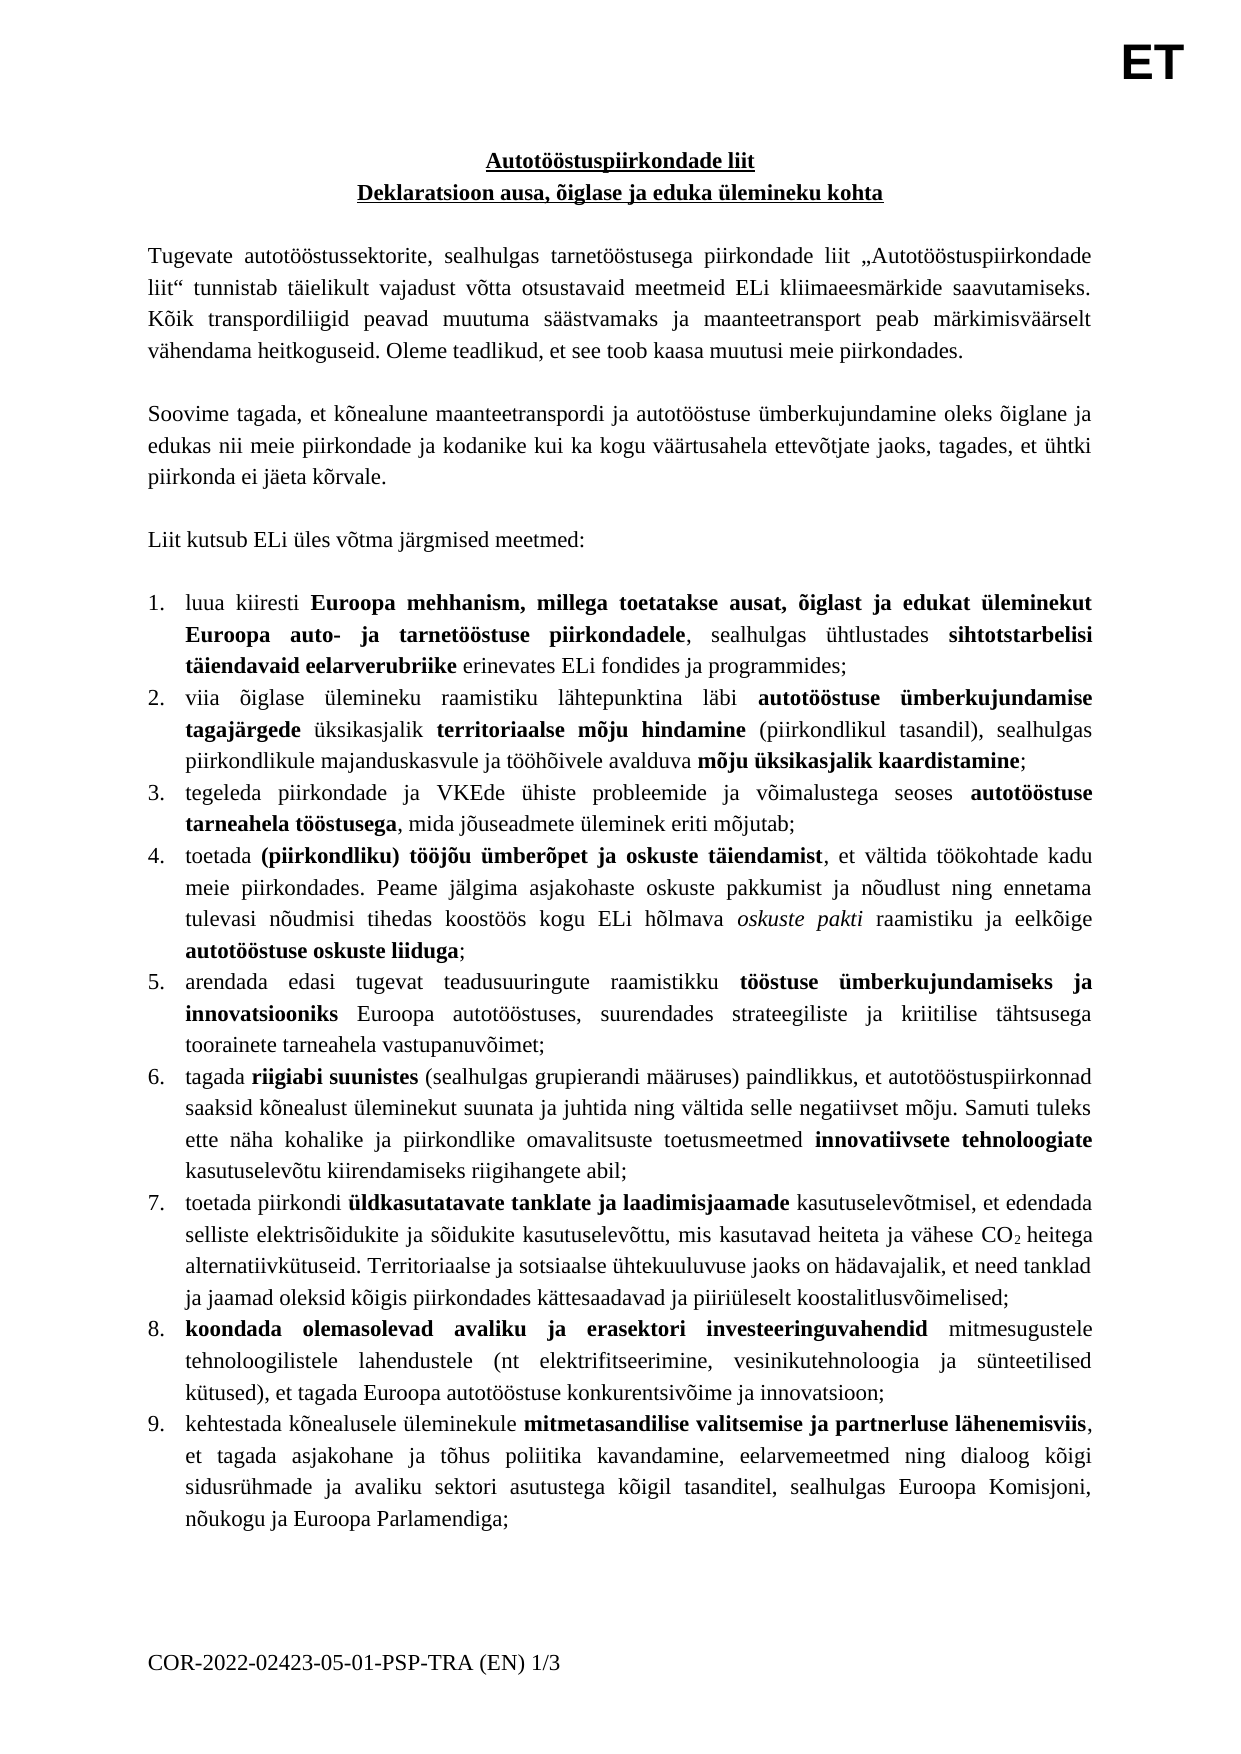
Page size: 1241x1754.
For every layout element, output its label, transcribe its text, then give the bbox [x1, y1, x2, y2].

list arendada edasi tugevat teadusuuringute raamistikku tööstuse ümberkujundamiseks ja innovatsiooniks Euroopa autotööstuses, suurendades strateegiliste ja kriitilise tähtsusega toorainete tarneahela vastupanuvõimet; [148, 968, 1093, 1058]
list luua kiiresti Euroopa mehhanism, millega toetatakse ausat, õiglast ja edukat üleminekut Euroopa auto- ja tarnetööstuse piirkondadele, sealhulgas ühtlustades sihtotstarbelisi täiendavaid eelarverubriike erinevates ELi fondides ja programmides; [148, 589, 1093, 679]
list viia õiglase ülemineku raamistiku lähtepunktina läbi autotööstuse ümberkujundamise tagajärgede üksikasjalik territoriaalse mõju hindamine (piirkondlikul tasandil), sealhulgas piirkondlikule majanduskasvule ja tööhõivele avalduva mõju üksikasjalik kaardistamine; [148, 684, 1093, 774]
text Deklaratsioon ausa, õiglase ja eduka ülemineku kohta [148, 179, 1093, 206]
list tagada riigiabi suunistes (sealhulgas grupierandi määruses) paindlikkus, et autotööstuspiirkonnad saaksid kõnealust üleminekut suunata ja juhtida ning vältida selle negatiivset mõju. Samuti tuleks ette näha kohalike ja piirkondlike omavalitsuste toetusmeetmed innovatiivsete tehnoloogiate kasutuselevõtu kiirendamiseks riigihangete abil; [148, 1063, 1093, 1184]
list koondada olemasolevad avaliku ja erasektori investeeringuvahendid mitmesugustele tehnoloogilistele lahendustele (nt elektrifitseerimine, vesinikutehnoloogia ja sünteetilised kütused), et tagada Euroopa autotööstuse konkurentsivõime ja innovatsioon; [148, 1315, 1093, 1405]
text Autotööstuspiirkondade liit [148, 148, 1093, 174]
list toetada piirkondi üldkasutatavate tanklate ja laadimisjaamade kasutuselevõtmisel, et edendada selliste elektrisõidukite ja sõidukite kasutuselevõttu, mis kasutavad heiteta ja vähese CO2 heitega alternatiivkütuseid. Territoriaalse ja sotsiaalse ühtekuuluvuse jaoks on hädavajalik, et need tanklad ja jaamad oleksid kõigis piirkondades kättesaadavad ja piiriüleselt koostalitlusvõimelised; [148, 1189, 1093, 1310]
list toetada (piirkondliku) tööjõu ümberõpet ja oskuste täiendamist, et vältida töökohtade kadu meie piirkondades. Peame jälgima asjakohaste oskuste pakkumist ja nõudlust ning ennetama tulevasi nõudmisi tihedas koostöös kogu ELi hõlmava oskuste pakti raamistiku ja eelkõige autotööstuse oskuste liiduga; [148, 842, 1093, 963]
list tegeleda piirkondade ja VKEde ühiste probleemide ja võimalustega seoses autotööstuse tarneahela tööstusega, mida jõuseadmete üleminek eriti mõjutab; [148, 779, 1093, 837]
text Tugevate autotööstussektorite, sealhulgas tarnetööstusega piirkondade liit „Autotööstuspiirkondade liit“ tunnistab täielikult vajadust võtta otsustavaid meetmeid ELi kliimaeesmärkide saavutamiseks. Kõik transpordiliigid peavad muutuma säästvamaks ja maanteetransport peab märkimisväärselt vähendama heitkoguseid. Oleme teadlikud, et see toob kaasa muutusi meie piirkondades. [148, 242, 1093, 363]
text Soovime tagada, et kõnealune maanteetranspordi ja autotööstuse ümberkujundamine oleks õiglane ja edukas nii meie piirkondade ja kodanike kui ka kogu väärtusahela ettevõtjate jaoks, tagades, et ühtki piirkonda ei jäeta kõrvale. [148, 400, 1093, 489]
list kehtestada kõnealusele üleminekule mitmetasandilise valitsemise ja partnerluse lähenemisviis, et tagada asjakohane ja tõhus poliitika kavandamine, eelarvemeetmed ning dialoog kõigi sidusrühmade ja avaliku sektori asutustega kõigil tasanditel, sealhulgas Euroopa Komisjoni, nõukogu ja Euroopa Parlamendiga; [148, 1410, 1093, 1531]
text Liit kutsub ELi üles võtma järgmised meetmed: [148, 526, 1093, 553]
